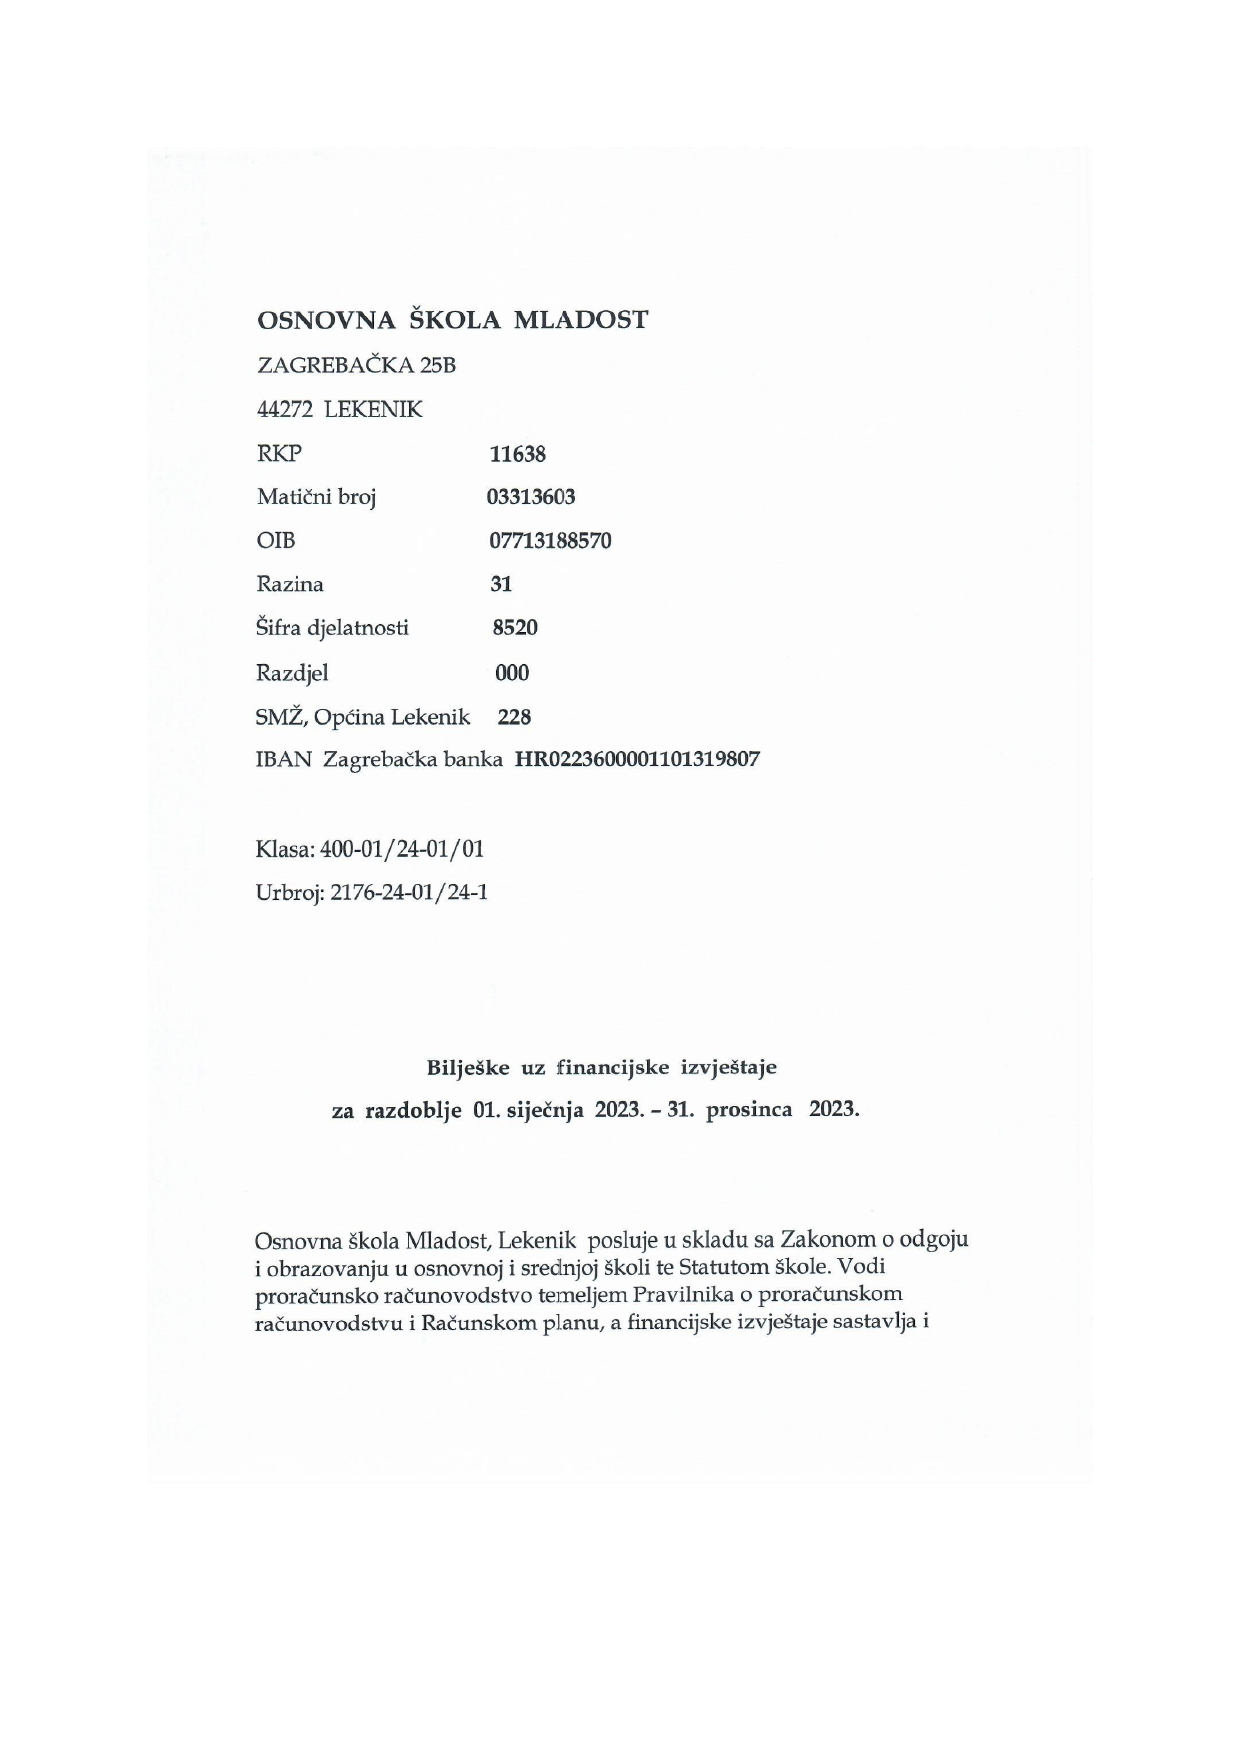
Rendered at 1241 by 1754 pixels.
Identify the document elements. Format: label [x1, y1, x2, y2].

picture [147, 147, 1093, 1484]
